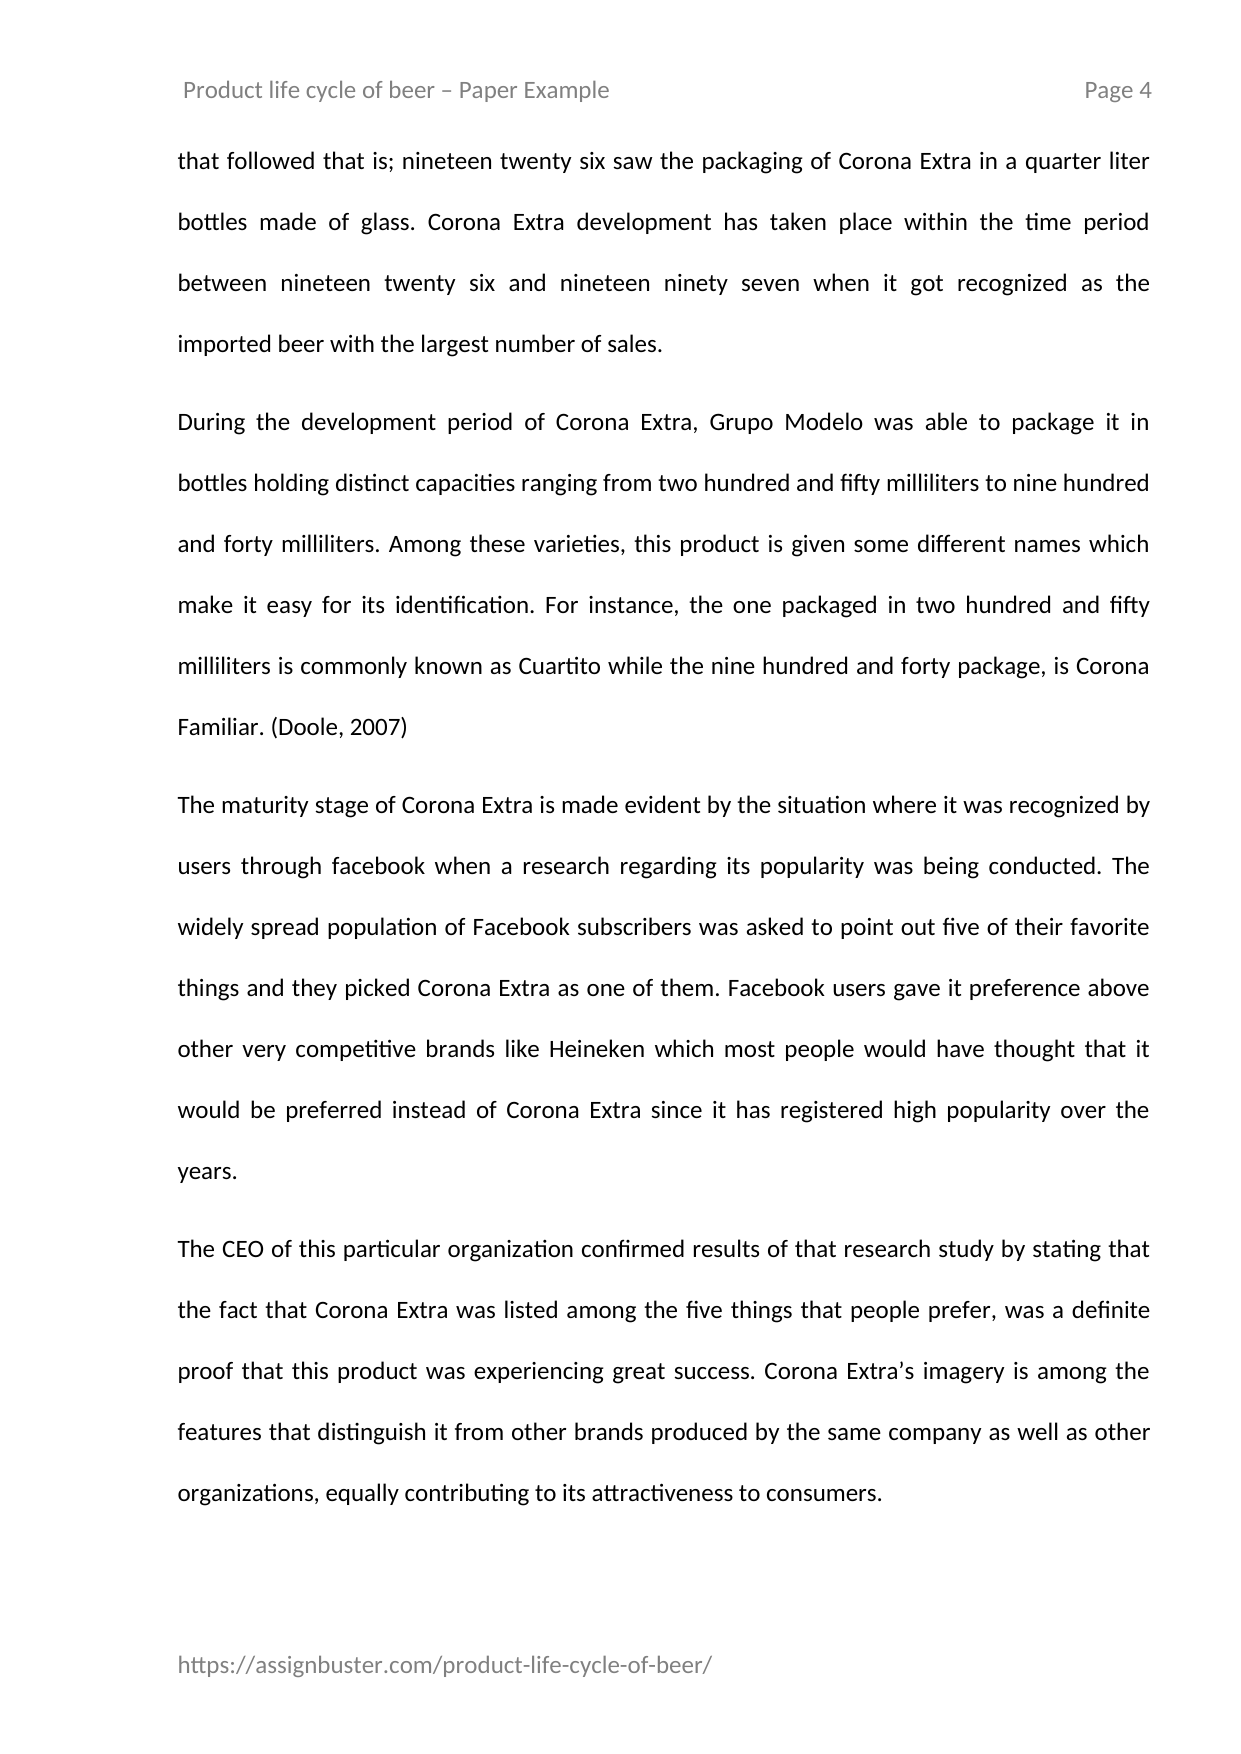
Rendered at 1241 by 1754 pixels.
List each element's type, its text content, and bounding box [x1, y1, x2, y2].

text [177, 145, 1152, 359]
text The CEO of this particular organization confirmed results of that research study by stating that the fact that Corona Extra was listed among the five things that people prefer, was a definite proof that this product was experiencing great success. Corona Extra’s imagery is among the features that distinguish it from other brands produced by the same company as well as other organizations, equally contributing to its attractiveness to consumers. [177, 1233, 1152, 1507]
text During the development period of Corona Extra, Grupo Modelo was able to package it in bottles holding distinct capacities ranging from two hundred and fifty milliliters to nine hundred and forty milliliters. Among these varieties, this product is given some different names which make it easy for its identification. For instance, the one packaged in two hundred and fifty milliliters is commonly known as Cuartito while the nine hundred and forty package, is Corona Familiar. (Doole, 2007) [177, 406, 1152, 742]
text The maturity stage of Corona Extra is made evident by the situation where it was recognized by users through facebook when a research regarding its popularity was being conducted. The widely spread population of Facebook subscribers was asked to point out five of their favorite things and they picked Corona Extra as one of them. Facebook users gave it preference above other very competitive brands like Heineken which most people would have thought that it would be preferred instead of Corona Extra since it has registered high popularity over the years. [177, 789, 1152, 1186]
